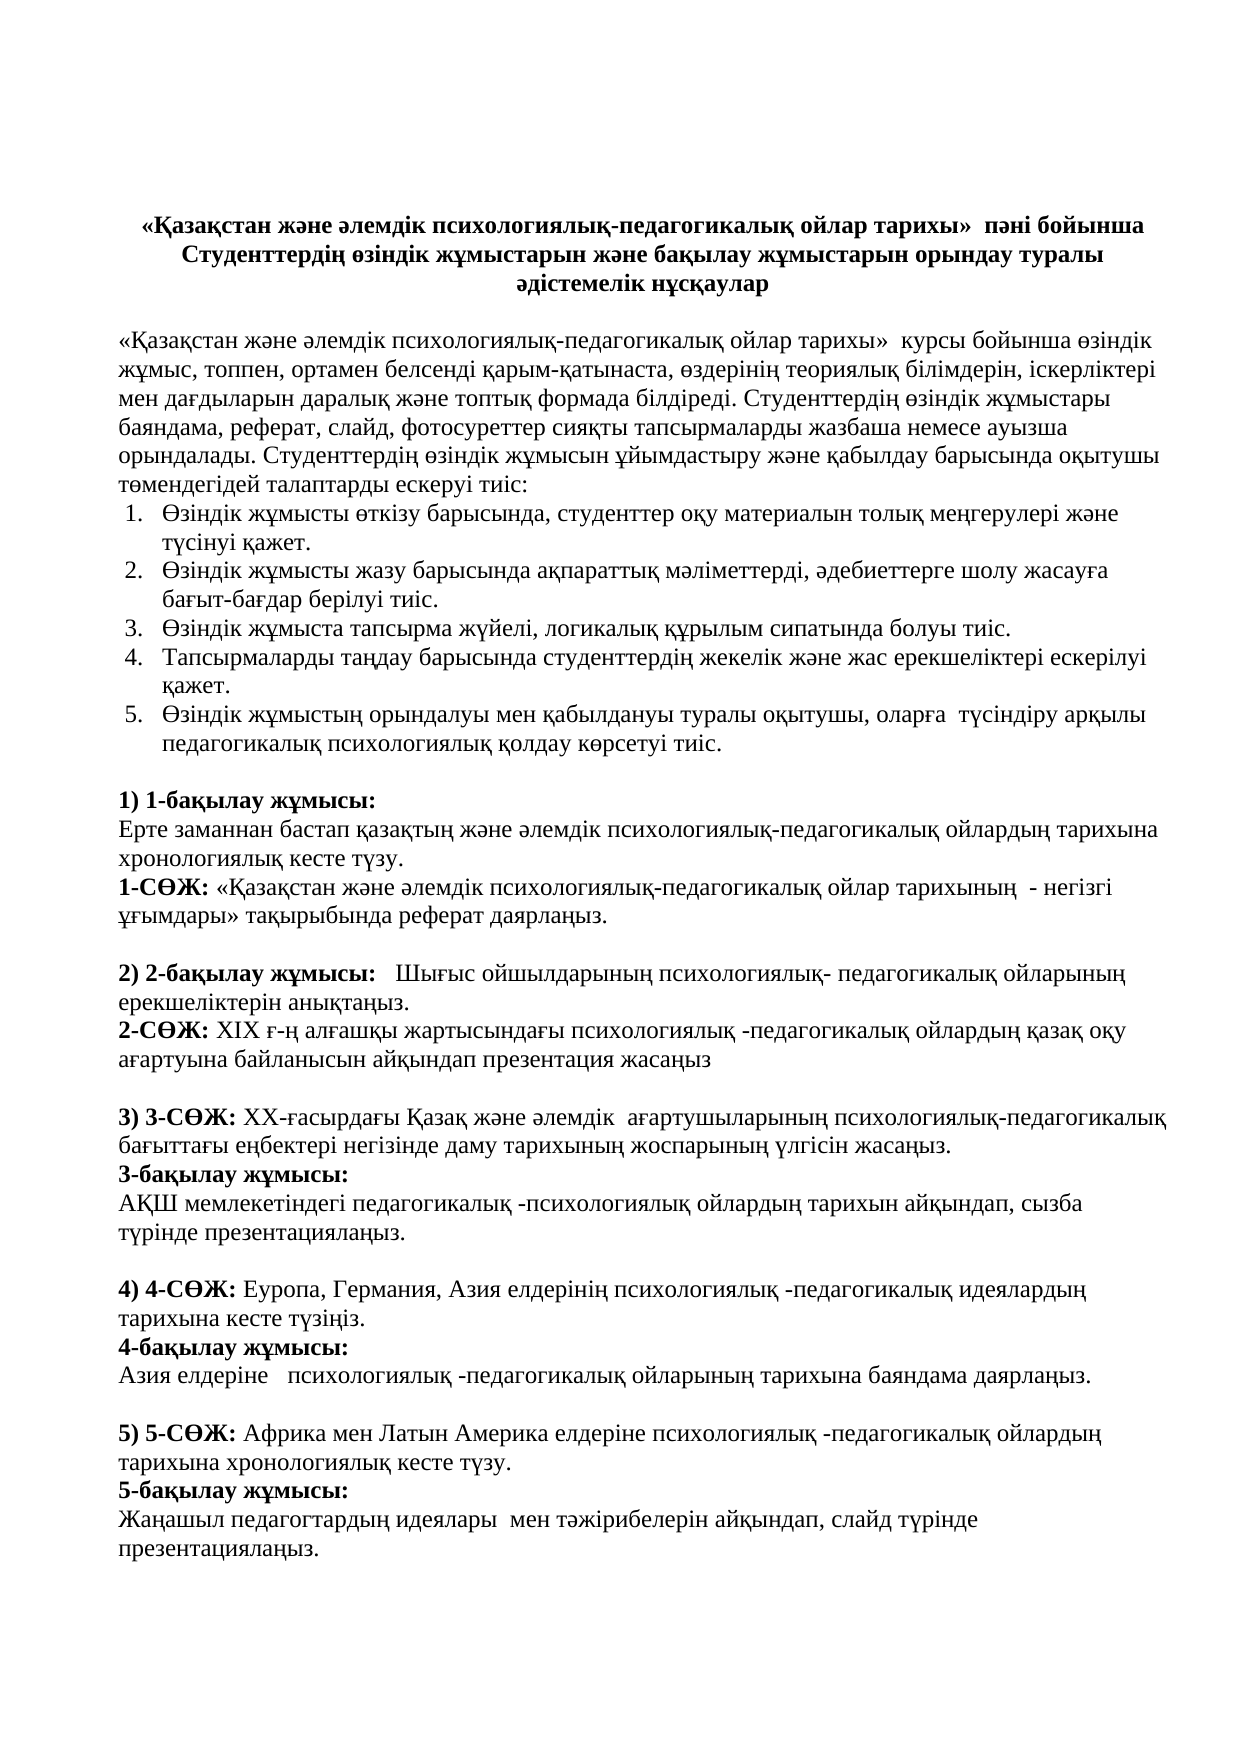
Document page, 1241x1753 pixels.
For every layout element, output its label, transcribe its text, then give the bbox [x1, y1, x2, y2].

text АҚШ мемлекетіндегі педагогикалық -психологиялық ойлардың тарихын айқындап, сызба түрінде презентациялаңыз. [118, 1188, 1167, 1245]
text «Қазақстан және әлемдік психологиялық-педагогикалық ойлар тарихы» курсы бойынша өзіндік жұмыс, топпен, ортамен белсенді қарым-қатынаста, өздерінің теориялық білімдерін, іскерліктері мен дағдыларын даралық және топтық формада білдіреді. Студенттердің өзіндік жұмыстары баяндама, реферат, слайд, фотосуреттер сияқты тапсырмаларды жазбаша немесе ауызша орындалады. Студенттердің өзіндік жұмысын ұйымдастыру және қабылдау барысында оқытушы төмендегідей талаптарды ескеруі тиіс: [118, 325, 1167, 498]
list Өзіндік жұмысты жазу барысында ақпараттық мәліметтерді, әдебиеттерге шолу жасауға бағыт-бағдар берілуі тиіс. [124, 555, 1167, 613]
text 5-бақылау жұмысы: [118, 1475, 1167, 1504]
text 4) 4-CӨЖ: Еуропа, Германия, Азия елдерінің психологиялық -педагогикалық идеялардың тарихына кесте түзіңіз. [118, 1274, 1167, 1332]
text Ерте заманнан бастап қазақтың және әлемдік психологиялық-педагогикалық ойлардың тарихына хронологиялық кесте түзу. [118, 814, 1167, 872]
text 2) 2-бақылау жұмысы: Шығыс ойшылдарының психологиялық- педагогикалық ойларының ерекшеліктерін анықтаңыз. [118, 958, 1167, 1015]
text 2-CӨЖ: ХІХ ғ-ң алғашқы жартысындағы психологиялық -педагогикалық ойлардың қазақ оқу ағартуына байланысын айқындап презентация жасаңыз [118, 1015, 1167, 1073]
text Азия елдеріне психологиялық -педагогикалық ойларының тарихына баяндама даярлаңыз. [118, 1360, 1167, 1389]
text 3-бақылау жұмысы: [118, 1159, 1167, 1188]
text Жаңашыл педагогтардың идеялары мен тәжірибелерін айқындап, слайд түрінде презентациялаңыз. [118, 1504, 1167, 1562]
text 5) 5-CӨЖ: Африка мен Латын Америка елдеріне психологиялық -педагогикалық ойлардың тарихына хронологиялық кесте түзу. [118, 1418, 1167, 1475]
list Тапсырмаларды таңдау барысында студенттердің жекелік және жас ерекшеліктері ескерілуі қажет. [124, 642, 1167, 699]
text 3) 3-CӨЖ: XX-ғасырдағы Қазақ және әлемдік ағартушыларының психологиялық-педагогикалық бағыттағы еңбектері негізінде даму тарихының жоспарының үлгісін жасаңыз. [118, 1102, 1167, 1159]
list Өзіндік жұмыстың орындалуы мен қабылдануы туралы оқытушы, оларға түсіндіру арқылы педагогикалық психологиялық қолдау көрсетуі тиіс. [124, 699, 1167, 757]
text «Қазақстан және әлемдік психологиялық-педагогикалық ойлар тарихы» пәні бойынша [118, 210, 1167, 239]
text 4-бақылау жұмысы: [118, 1332, 1167, 1360]
text 1-CӨЖ: «Қазақстан және әлемдік психологиялық-педагогикалық ойлар тарихының - негізгі ұғымдары» тақырыбында реферат даярлаңыз. [118, 872, 1167, 929]
text 1) 1-бақылау жұмысы: [118, 785, 1167, 814]
list Өзіндік жұмыста тапсырма жүйелі, логикалық құрылым сипатында болуы тиіс. [124, 613, 1167, 642]
list Өзіндік жұмысты өткізу барысында, студенттер оқу материалын толық меңгерулері және түсінуі қажет. [124, 498, 1167, 555]
text Студенттердің өзіндік жұмыстарын және бақылау жұмыстарын орындау туралы әдістемелік нұсқаулар [118, 239, 1167, 297]
